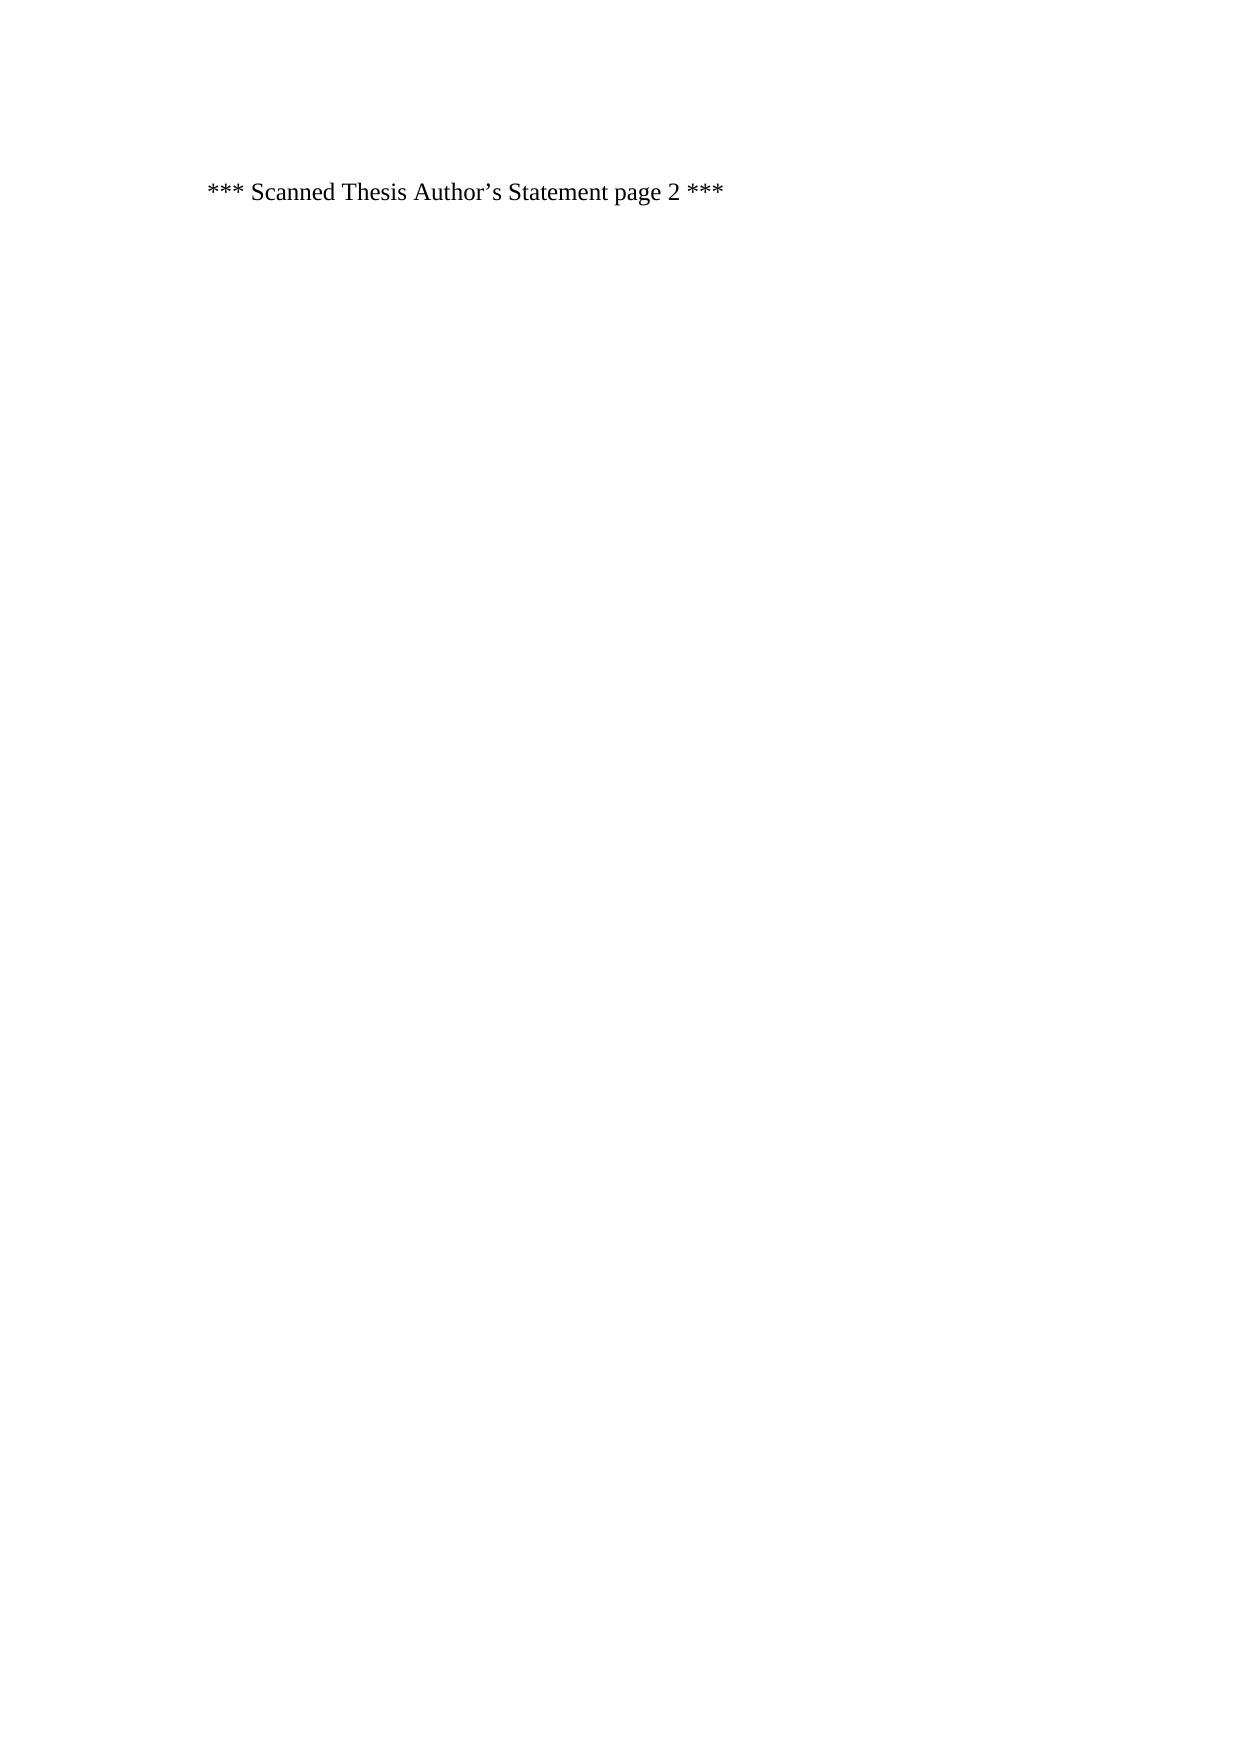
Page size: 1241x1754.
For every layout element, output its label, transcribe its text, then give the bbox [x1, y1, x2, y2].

text *** Scanned Thesis Author’s Statement page 2 *** [207, 177, 1122, 206]
